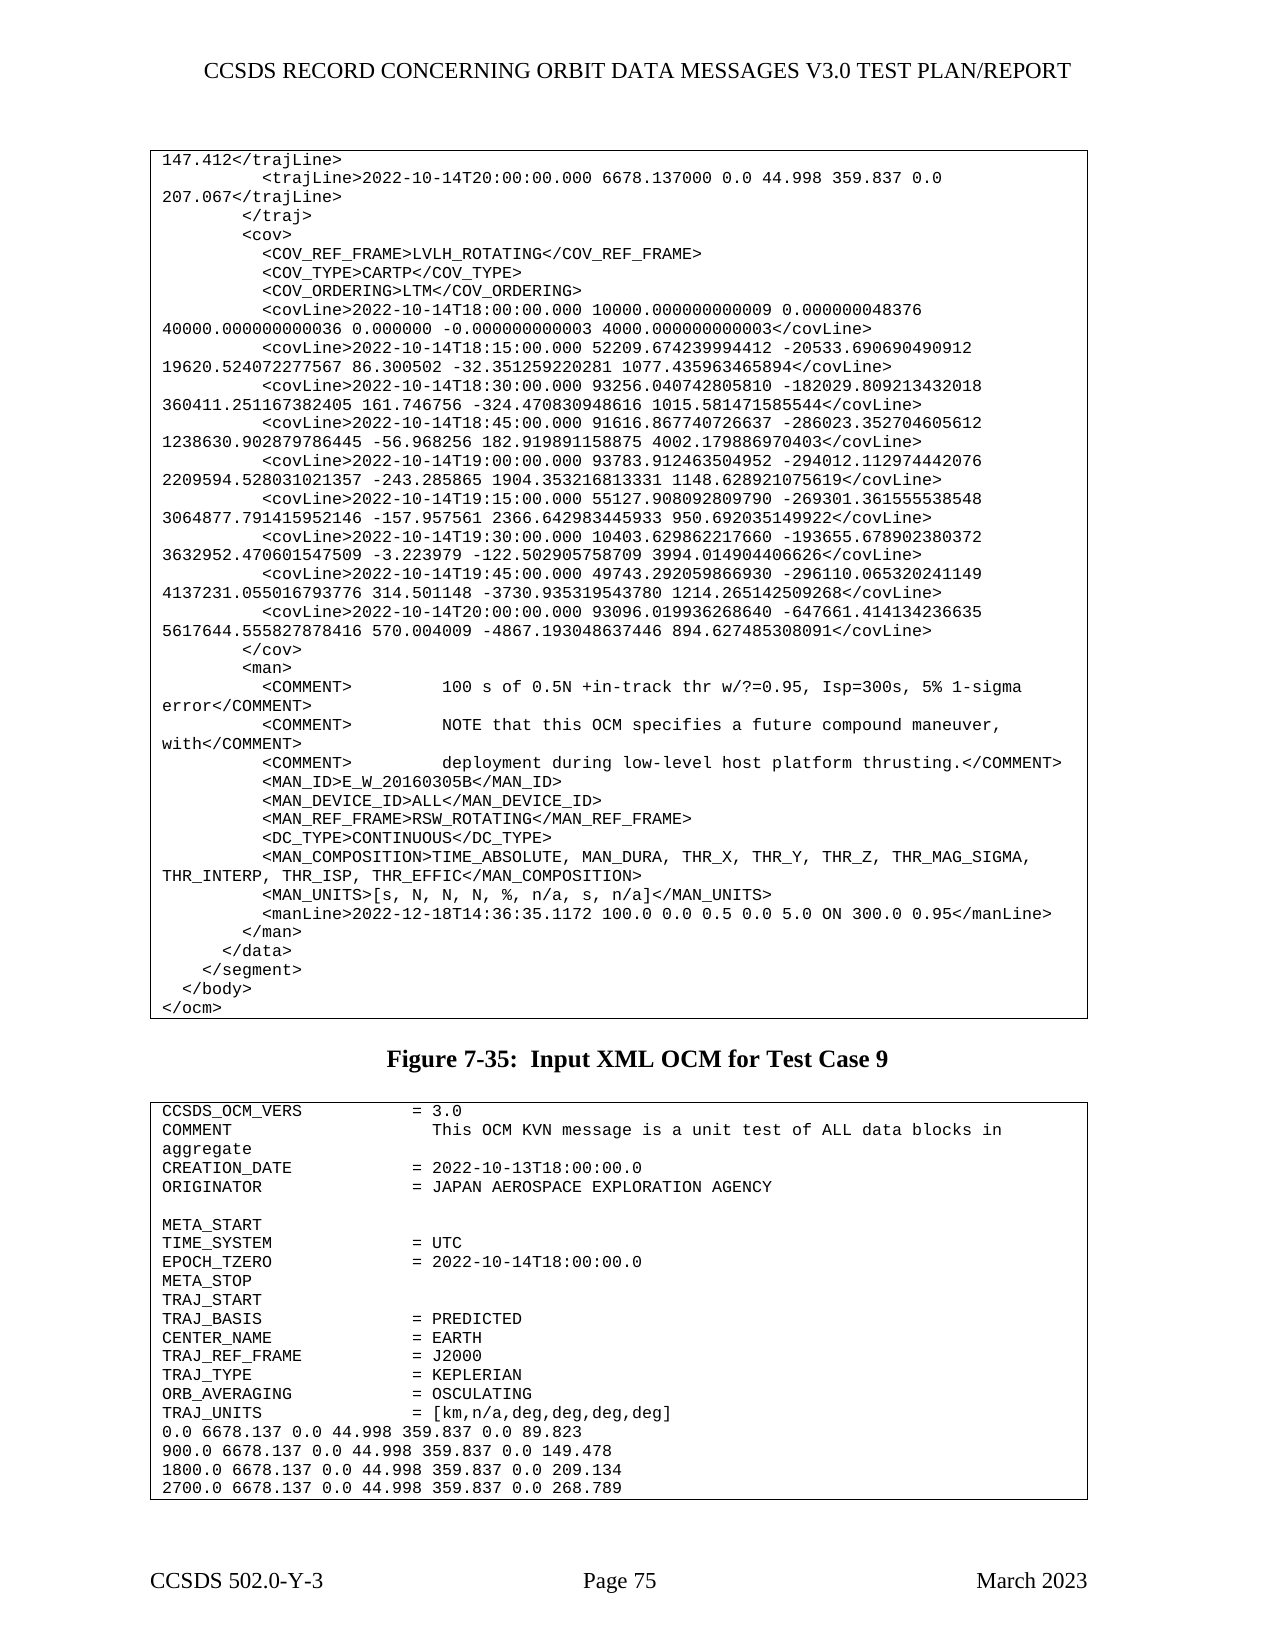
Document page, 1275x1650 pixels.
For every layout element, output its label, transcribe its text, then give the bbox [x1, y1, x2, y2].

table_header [151, 151, 1087, 1018]
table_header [151, 1103, 1087, 1499]
